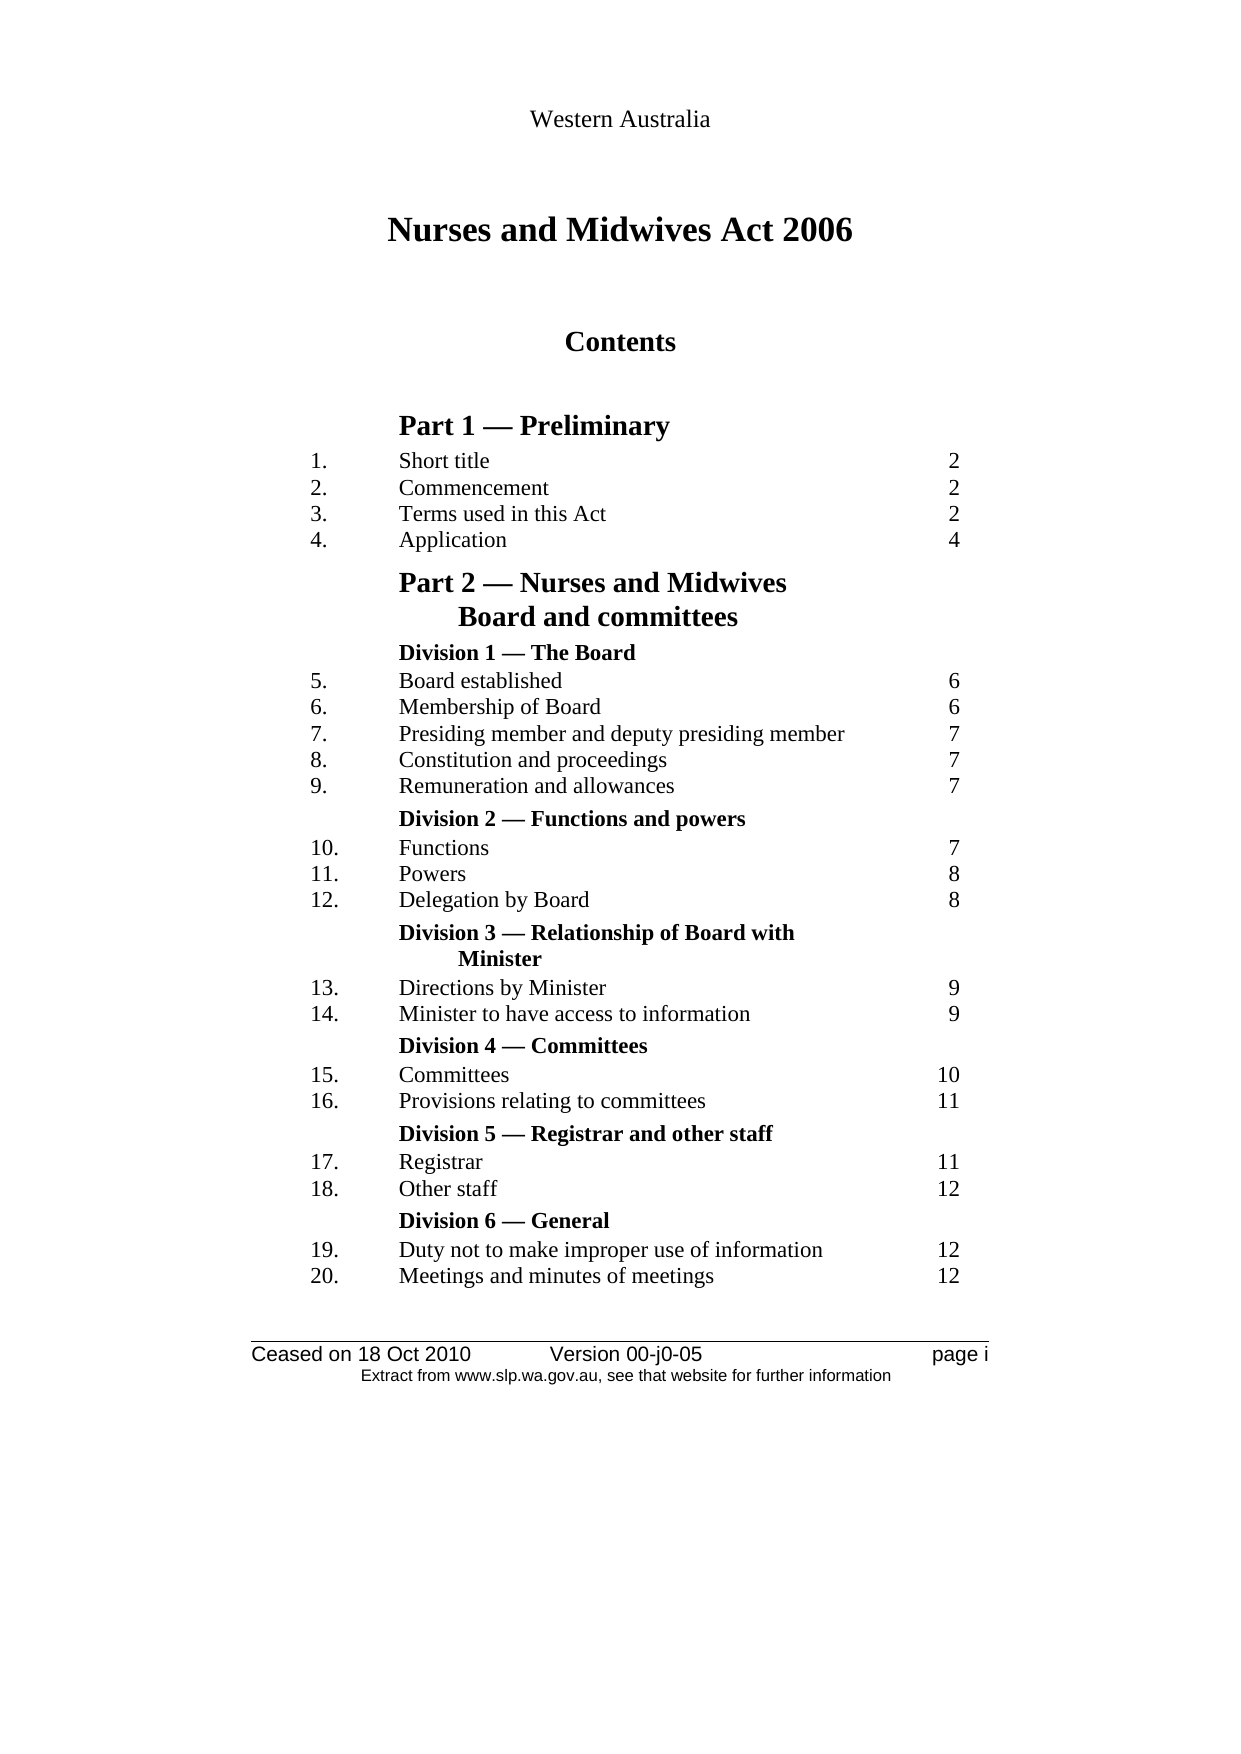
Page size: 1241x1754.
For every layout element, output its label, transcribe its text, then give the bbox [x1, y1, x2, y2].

text Part 2 — Nurses and Midwives Board and committees [399, 565, 871, 632]
text 7. Presiding member and deputy presiding member 7 [310, 720, 871, 746]
text Division 2 — Functions and powers [399, 805, 871, 831]
text 19. Duty not to make improper use of information 12 [310, 1236, 871, 1262]
text Contents [491, 324, 749, 358]
text 20. Meetings and minutes of meetings 12 [310, 1262, 871, 1288]
text Part 1 — Preliminary [399, 408, 871, 441]
text 10. Functions 7 [310, 833, 871, 860]
text Division 4 — Committees [399, 1033, 871, 1059]
text 18. Other staff 12 [310, 1175, 871, 1201]
text 2. Commencement 2 [310, 474, 871, 500]
text 17. Registrar 11 [310, 1148, 871, 1175]
text 8. Constitution and proceedings 7 [310, 746, 871, 772]
text 9. Remuneration and allowances 7 [310, 772, 871, 799]
text Division 1 — The Board [399, 639, 871, 665]
text Western Australia [251, 104, 989, 133]
text 16. Provisions relating to committees 11 [310, 1087, 871, 1114]
text 6. Membership of Board 6 [310, 693, 871, 720]
text Division 5 — Registrar and other staff [399, 1120, 871, 1146]
text 15. Committees 10 [310, 1061, 871, 1087]
text 5. Board established 6 [310, 667, 871, 693]
text 11. Powers 8 [310, 860, 871, 886]
text Division 3 — Relationship of Board with Minister [399, 919, 871, 972]
text 14. Minister to have access to information 9 [310, 1000, 871, 1026]
text 12. Delegation by Board 8 [310, 886, 871, 913]
text 4. Application 4 [310, 526, 871, 553]
text Nurses and Midwives Act 2006 [251, 208, 989, 249]
text 1. Short title 2 [310, 447, 871, 474]
text Division 6 — General [399, 1207, 871, 1234]
text 13. Directions by Minister 9 [310, 974, 871, 1000]
text 3. Terms used in this Act 2 [310, 500, 871, 526]
